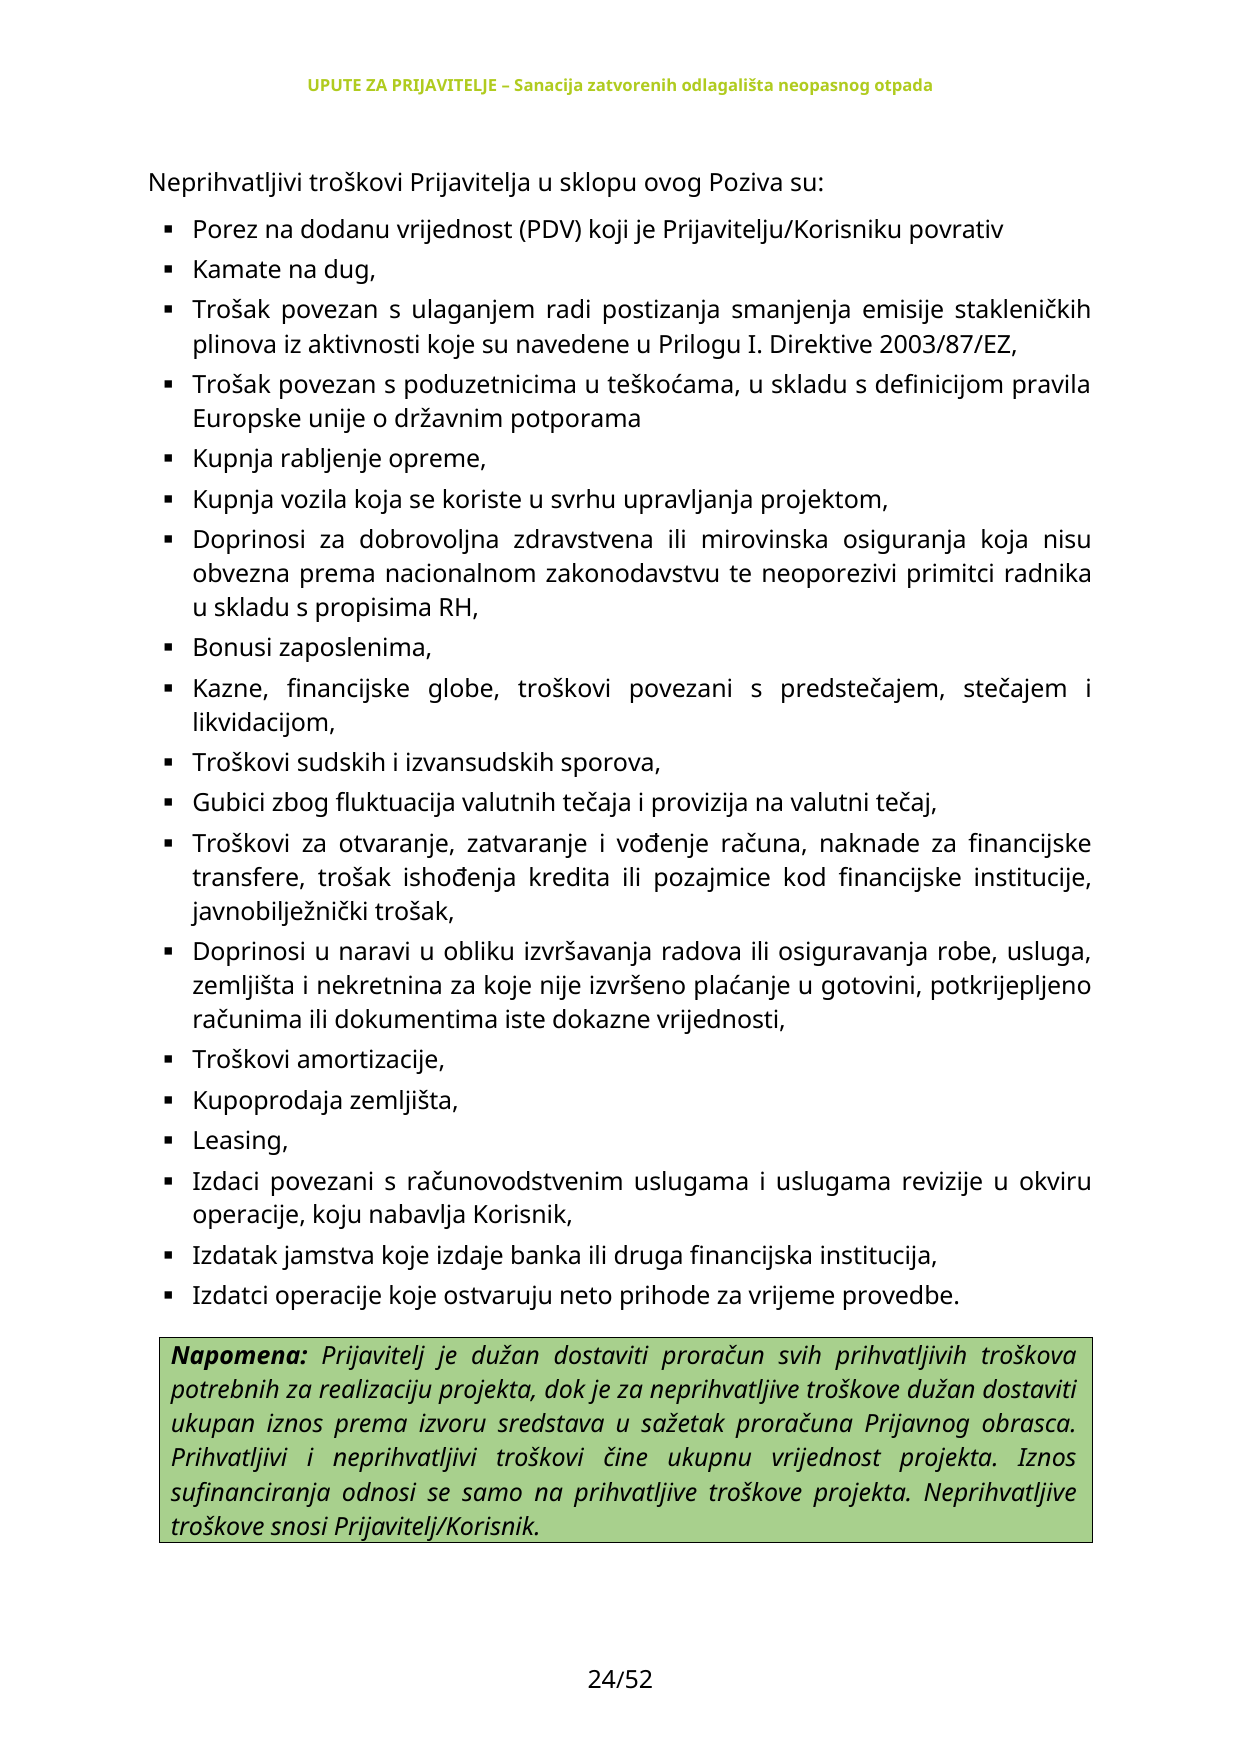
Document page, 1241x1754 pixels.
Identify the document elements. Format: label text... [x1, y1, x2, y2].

list Doprinosi u naravi u obliku izvršavanja radova ili osiguravanja robe, usluga, zemljišta i nekretnina za koje nije izvršeno plaćanje u gotovini, potkrijepljeno računima ili dokumentima iste dokazne vrijednosti, [162, 934, 1093, 1036]
list Leasing, [162, 1123, 1093, 1157]
list Kupnja vozila koja se koriste u svrhu upravljanja projektom, [162, 481, 1093, 515]
list Troškovi sudskih i izvansudskih sporova, [162, 745, 1093, 779]
table_header Napomena: Prijavitelj je dužan dostaviti proračun svih prihvatljivih troškova potrebnih za realizaciju projekta, dok je za neprihvatljive troškove dužan dostaviti ukupan iznos prema izvoru sredstava u sažetak proračuna Prijavnog obrasca. Prihvatljivi i neprihvatljivi troškovi čine ukupnu vrijednost projekta. Iznos sufinanciranja odnosi se samo na prihvatljive troškove projekta. Neprihvatljive troškove snosi Prijavitelj/Korisnik. [160, 1338, 1092, 1542]
list Bonusi zaposlenima, [162, 630, 1093, 664]
list Izdatci operacije koje ostvaruju neto prihode za vrijeme provedbe. [162, 1278, 1093, 1312]
list Doprinosi za dobrovoljna zdravstvena ili mirovinska osiguranja koja nisu obvezna prema nacionalnom zakonodavstvu te neoporezivi primitci radnika u skladu s propisima RH, [162, 522, 1093, 624]
list Kamate na dug, [162, 252, 1093, 286]
list Troškovi za otvaranje, zatvaranje i vođenje računa, naknade za financijske transfere, trošak ishođenja kredita ili pozajmice kod financijske institucije, javnobilježnički trošak, [162, 825, 1093, 927]
list Trošak povezan s poduzetnicima u teškoćama, u skladu s definicijom pravila Europske unije o državnim potporama [162, 367, 1093, 435]
list Kazne, financijske globe, troškovi povezani s predstečajem, stečajem i likvidacijom, [162, 670, 1093, 738]
list Porez na dodanu vrijednost (PDV) koji je Prijavitelju/Korisniku povrativ [162, 212, 1093, 246]
list Izdatak jamstva koje izdaje banka ili druga financijska institucija, [162, 1237, 1093, 1272]
list Trošak povezan s ulaganjem radi postizanja smanjenja emisije stakleničkih plinova iz aktivnosti koje su navedene u Prilogu I. Direktive 2003/87/EZ, [162, 292, 1093, 360]
list Troškovi amortizacije, [162, 1042, 1093, 1076]
list Kupnja rabljenje opreme, [162, 441, 1093, 475]
list Izdaci povezani s računovodstvenim uslugama i uslugama revizije u okviru operacije, koju nabavlja Korisnik, [162, 1163, 1093, 1231]
list Kupoprodaja zemljišta, [162, 1082, 1093, 1117]
list Gubici zbog fluktuacija valutnih tečaja i provizija na valutni tečaj, [162, 785, 1093, 819]
text Neprihvatljivi troškovi Prijavitelja u sklopu ovog Poziva su: [148, 165, 1093, 199]
